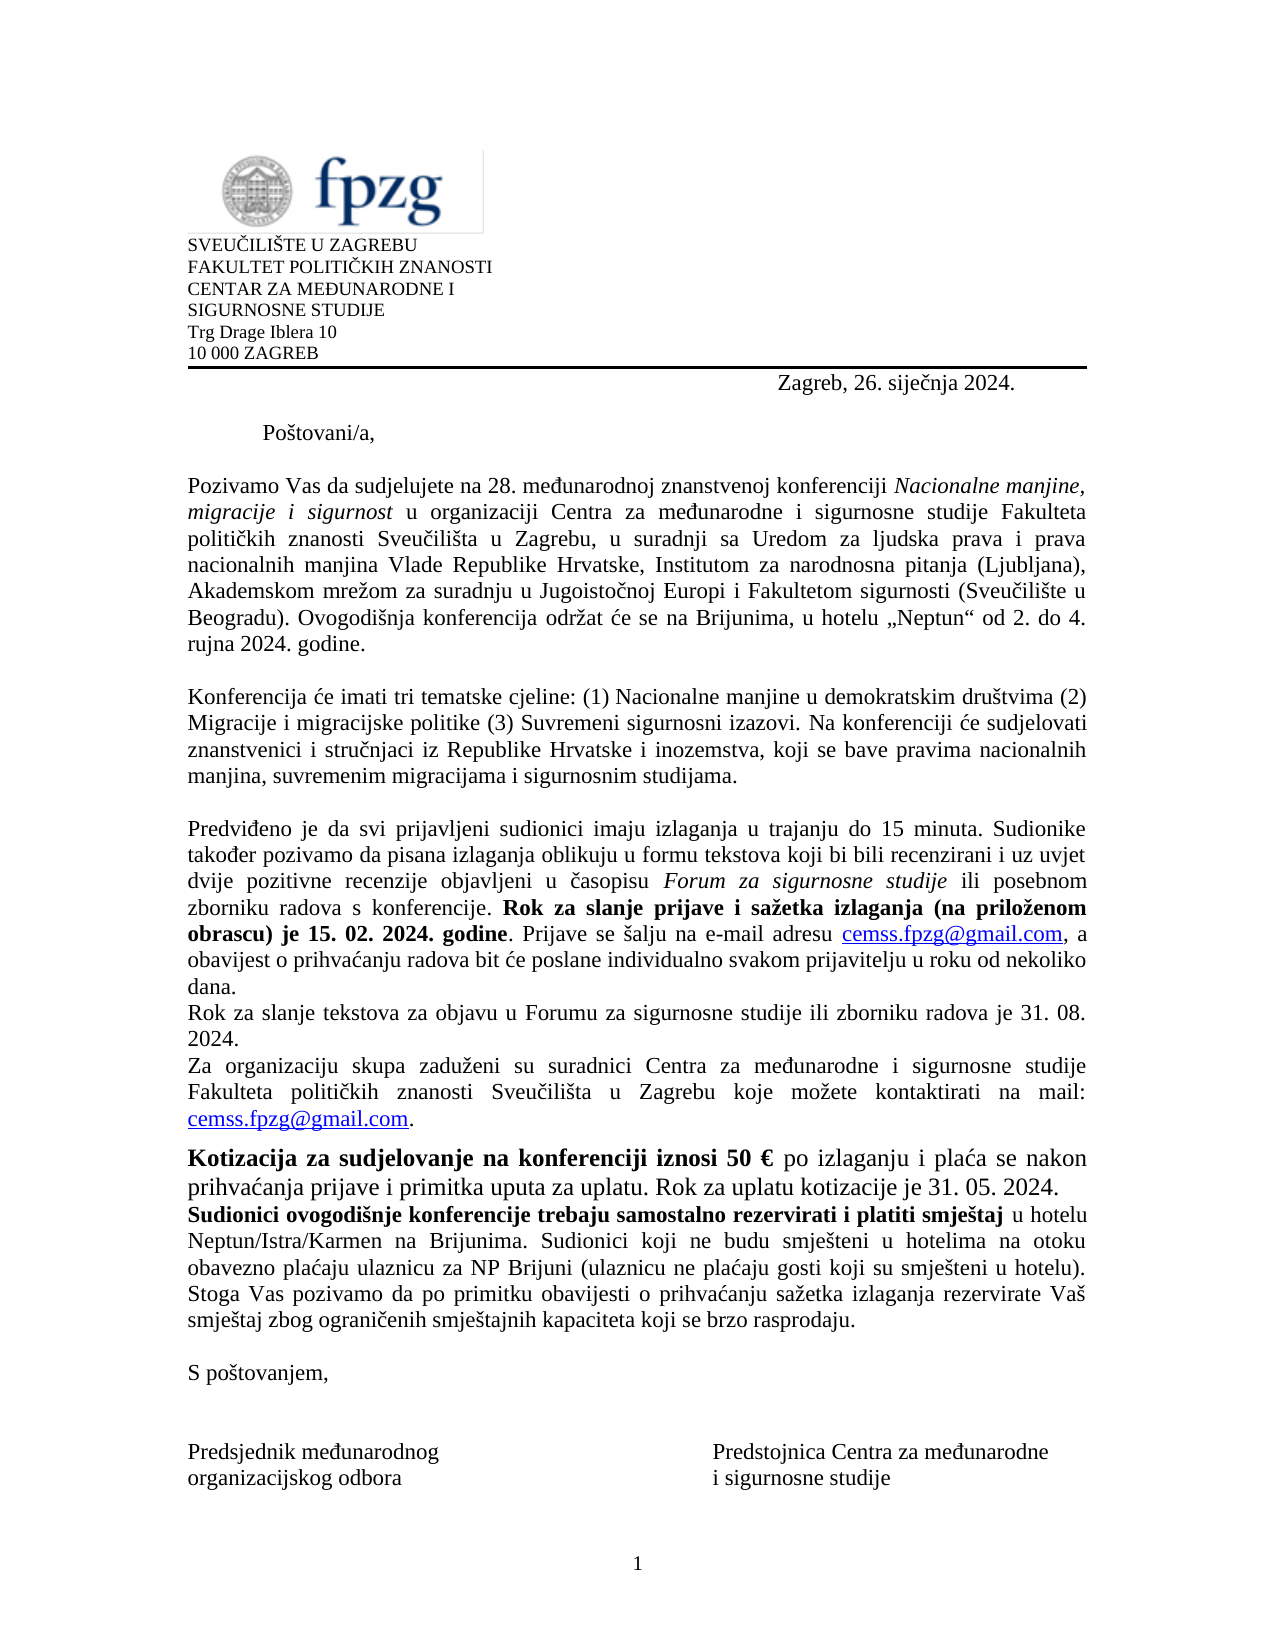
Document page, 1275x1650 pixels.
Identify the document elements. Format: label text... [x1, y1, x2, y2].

text S poštovanjem, [187, 1359, 1087, 1385]
text Predviđeno je da svi prijavljeni sudionici imaju izlaganja u trajanju do 15 minuta. Sudionike također pozivamo da pisana izlaganja oblikuju u formu tekstova koji bi bili recenzirani i uz uvjet dvije pozitivne recenzije objavljeni u časopisu Forum za sigurnosne studije ili posebnom zborniku radova s konferencije. Rok za slanje prijave i sažetka izlaganja (na priloženom obrascu) je 15. 02. 2024. godine. Prijave se šalju na e-mail adresu cemss.fpzg@gmail.com, a obavijest o prihvaćanju radova bit će poslane individualno svakom prijavitelju u roku od nekoliko dana. [187, 815, 1087, 999]
text organizacijskog odbora i sigurnosne studije [187, 1464, 1087, 1491]
text 10 000 ZAGREB [187, 342, 1087, 369]
text SVEUČILIŠTE U ZAGREBU [187, 234, 1087, 256]
text Sudionici ovogodišnje konferencije trebaju samostalno rezervirati i platiti smještaj u hotelu Neptun/Istra/Karmen na Brijunima. Sudionici koji ne budu smješteni u hotelima na otoku obavezno plaćaju ulaznicu za NP Brijuni (ulaznicu ne plaćaju gosti koji su smješteni u hotelu). Stoga Vas pozivamo da po primitku obavijesti o prihvaćanju sažetka izlaganja rezervirate Vaš smještaj zbog ograničenih smještajnih kapaciteta koji se brzo rasprodaju. [187, 1201, 1087, 1333]
text Predsjednik međunarodnog Predstojnica Centra za međunarodne [187, 1438, 1087, 1464]
text Rok za slanje tekstova za objavu u Forumu za sigurnosne studije ili zborniku radova je 31. 08. 2024. [187, 999, 1087, 1052]
text Konferencija će imati tri tematske cjeline: (1) Nacionalne manjine u demokratskim društvima (2) Migracije i migracijske politike (3) Suvremeni sigurnosni izazovi. Na konferenciji će sudjelovati znanstvenici i stručnjaci iz Republike Hrvatske i inozemstva, koji se bave pravima nacionalnih manjina, suvremenim migracijama i sigurnosnim studijama. [187, 683, 1087, 788]
text CENTAR ZA MEĐUNARODNE I [187, 277, 1087, 299]
text Zagreb, 26. siječnja 2024. [777, 369, 1087, 395]
text Pozivamo Vas da sudjelujete na 28. međunarodnoj znanstvenoj konferenciji Nacionalne manjine, migracije i sigurnost u organizaciji Centra za međunarodne i sigurnosne studije Fakulteta političkih znanosti Sveučilišta u Zagrebu, u suradnji sa Uredom za ljudska prava i prava nacionalnih manjina Vlade Republike Hrvatske, Institutom za narodnosna pitanja (Ljubljana), Akademskom mrežom za suradnju u Jugoistočnoj Europi i Fakultetom sigurnosti (Sveučilište u Beogradu). Ovogodišnja konferencija održat će se na Brijunima, u hotelu „Neptun“ od 2. do 4. rujna 2024. godine. [187, 472, 1087, 657]
text SIGURNOSNE STUDIJE [187, 299, 1087, 321]
text Kotizacija za sudjelovanje na konferenciji iznosi 50 € po izlaganju i plaća se nakon prihvaćanja prijave i primitka uputa za uplatu. Rok za uplatu kotizacije je 31. 05. 2024. [187, 1143, 1087, 1201]
text FAKULTET POLITIČKIH ZNANOSTI [187, 256, 1087, 277]
text Poštovani/a, [187, 419, 1087, 446]
text Za organizaciju skupa zaduženi su suradnici Centra za međunarodne i sigurnosne studije Fakulteta političkih znanosti Sveučilišta u Zagrebu koje možete kontaktirati na mail: cemss.fpzg@gmail.com. [187, 1052, 1087, 1131]
picture [187, 150, 485, 235]
text Trg Drage Iblera 10 [187, 321, 1087, 342]
